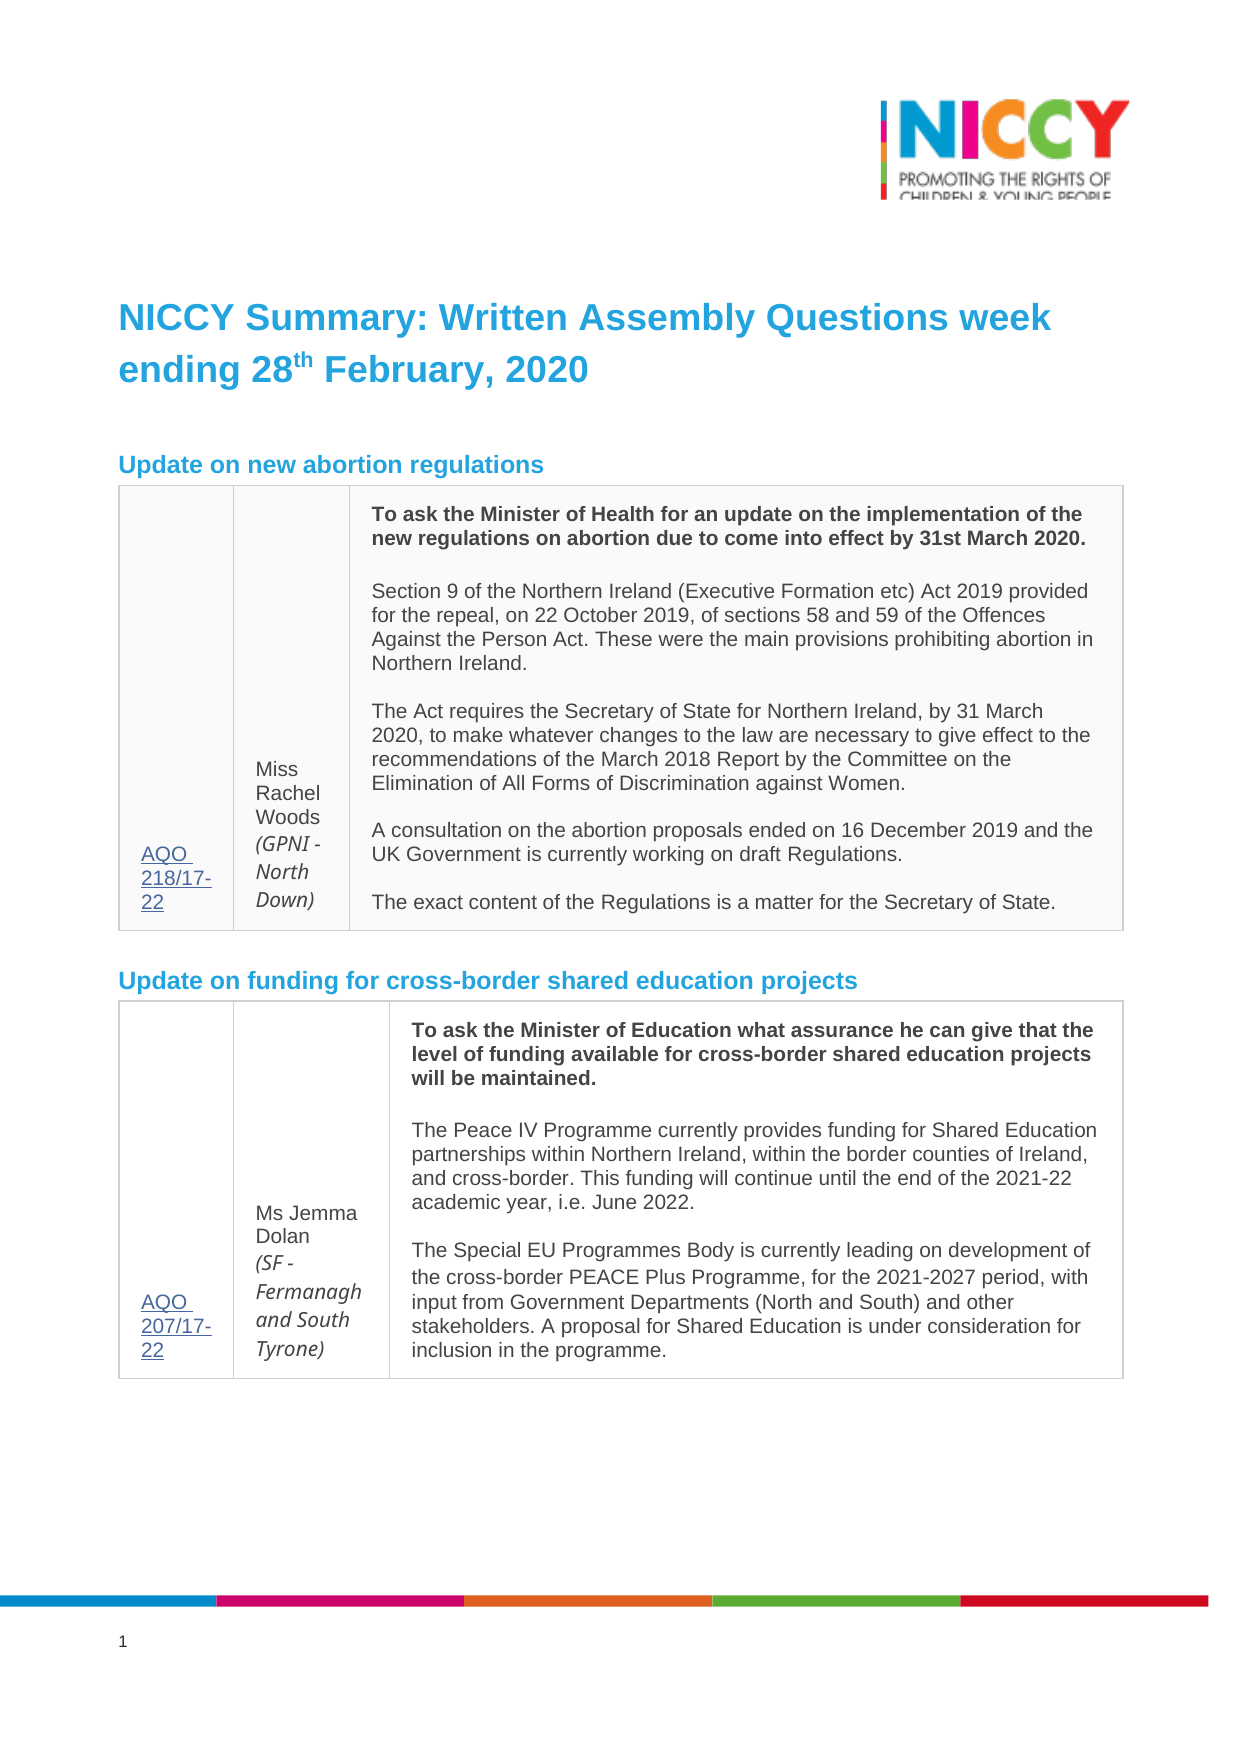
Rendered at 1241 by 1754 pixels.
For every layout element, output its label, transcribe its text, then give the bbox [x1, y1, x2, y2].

title Update on funding for cross-border shared education projects [118, 966, 1122, 994]
table_header To ask the Minister of Education what assurance he can give that the level of funding available for cross-border shared education projects will be maintained. The Peace IV Programme currently provides funding for Shared Education partnerships within Northern Ireland, within the border counties of Ireland, and cross-border. This funding will continue until the end of the 2021-22 academic year, i.e. June 2022. The Special EU Programmes Body is currently leading on development of the cross-border PEACE Plus Programme, for the 2021-2027 period, with input from Government Departments (North and South) and other stakeholders. A proposal for Shared Education is under consideration for inclusion in the programme. [390, 1002, 1122, 1378]
table_header To ask the Minister of Health for an update on the implementation of the new regulations on abortion due to come into effect by 31st March 2020. Section 9 of the Northern Ireland (Executive Formation etc) Act 2019 provided for the repeal, on 22 October 2019, of sections 58 and 59 of the Offences Against the Person Act. These were the main provisions prohibiting abortion in Northern Ireland. The Act requires the Secretary of State for Northern Ireland, by 31 March 2020, to make whatever changes to the law are necessary to give effect to the recommendations of the March 2018 Report by the Committee on the Elimination of All Forms of Discrimination against Women. A consultation on the abortion proposals ended on 16 December 2019 and the UK Government is currently working on draft Regulations. The exact content of the Regulations is a matter for the Secretary of State. [350, 486, 1122, 930]
table_header Ms Jemma Dolan (SF - Fermanagh and South Tyrone) [234, 1002, 389, 1378]
table_header Miss Rachel Woods (GPNI - North Down) [234, 486, 349, 930]
table_header AQO 207/17-22 [120, 1002, 233, 1378]
title Update on new abortion regulations [118, 450, 1122, 479]
subtitle NICCY Summary: Written Assembly Questions week ending 28th February, 2020 [118, 295, 1122, 390]
table_header AQO 218/17-22 [120, 486, 233, 930]
